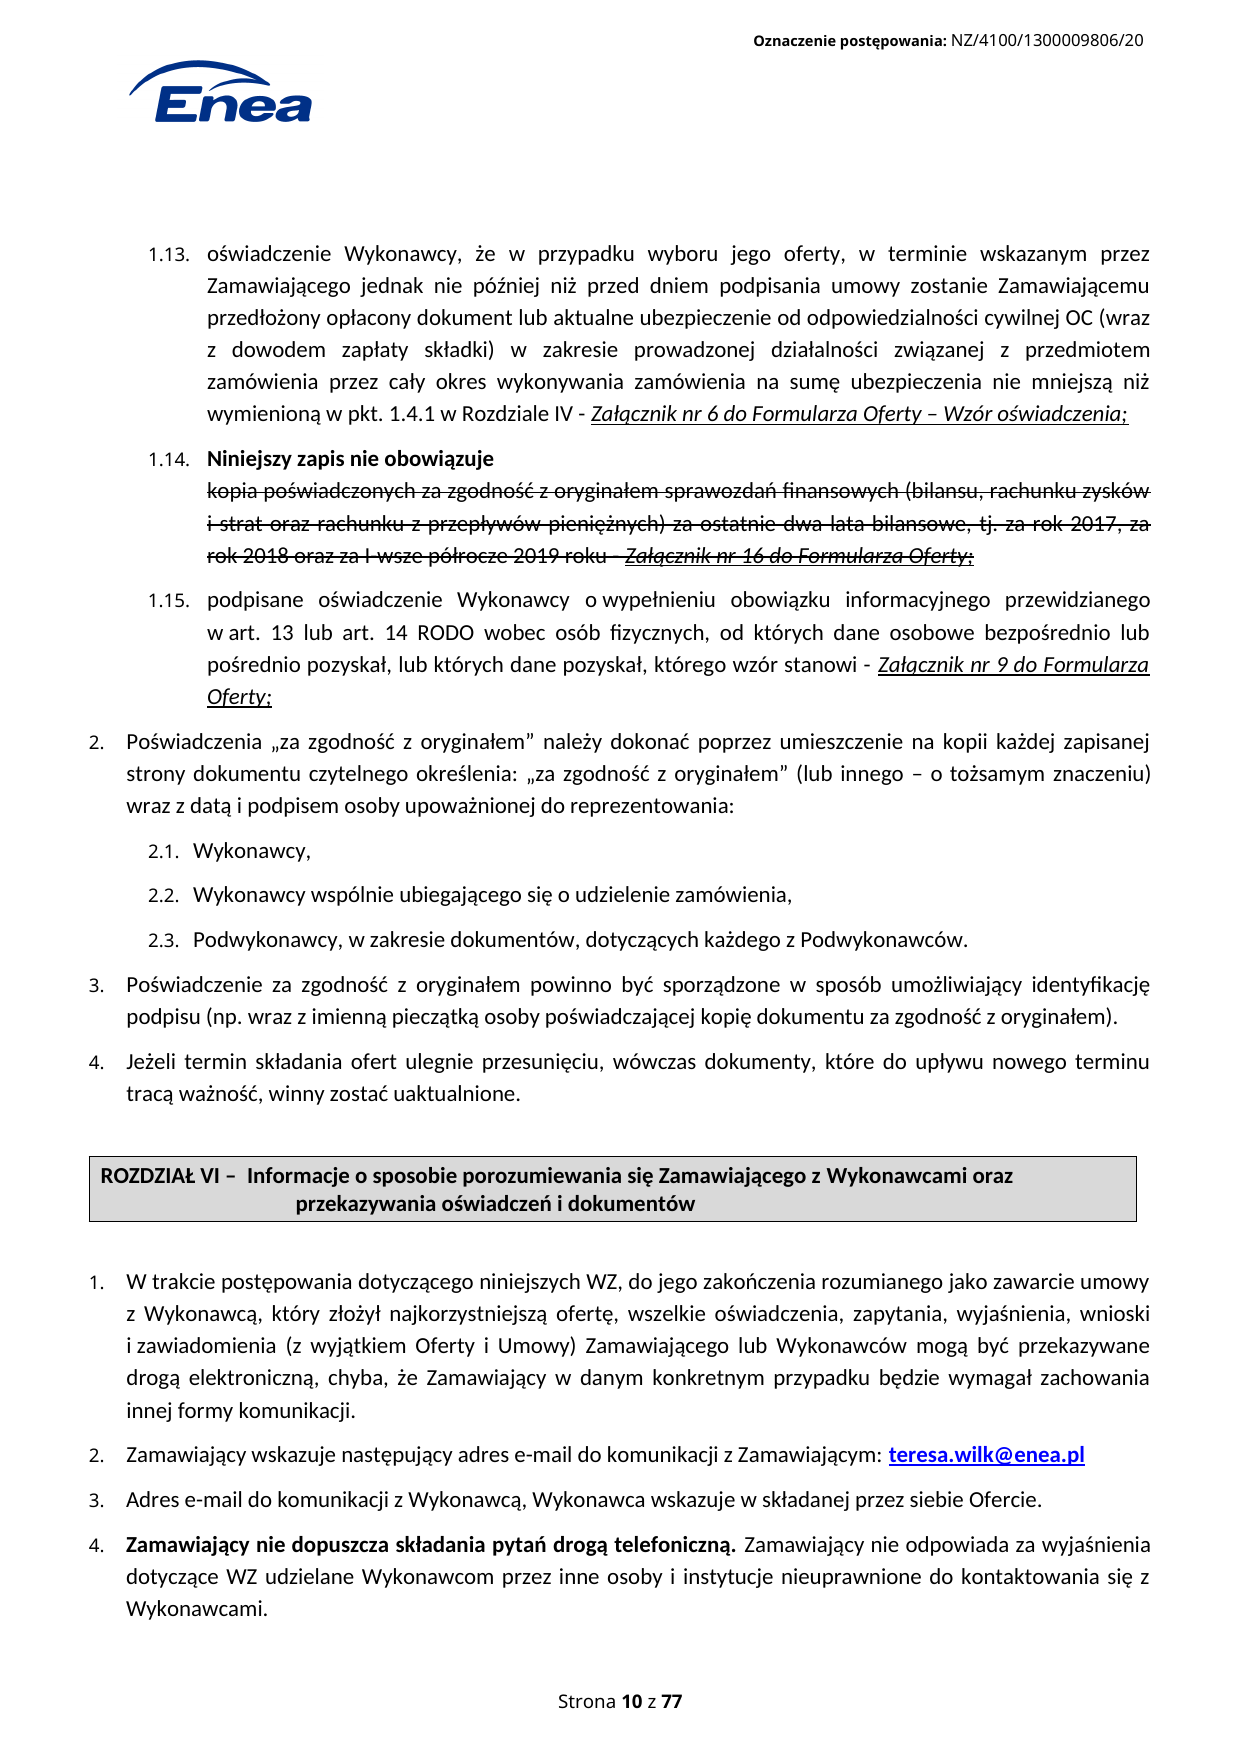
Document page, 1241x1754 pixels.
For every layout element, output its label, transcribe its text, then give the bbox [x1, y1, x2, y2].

list Zamawiający nie dopuszcza składania pytań drogą telefoniczną. Zamawiający nie odpowiada za wyjaśnienia dotyczące WZ udzielane Wykonawcom przez inne osoby i instytucje nieuprawnione do kontaktowania się z Wykonawcami. [89, 1530, 1152, 1622]
list Wykonawcy, [148, 836, 1152, 864]
list Adres e-mail do komunikacji z Wykonawcą, Wykonawca wskazuje w składanej przez siebie Ofercie. [89, 1485, 1152, 1513]
list W trakcie postępowania dotyczącego niniejszych WZ, do jego zakończenia rozumianego jako zawarcie umowy z Wykonawcą, który złożył najkorzystniejszą ofertę, wszelkie oświadczenia, zapytania, wyjaśnienia, wnioski i zawiadomienia (z wyjątkiem Oferty i Umowy) Zamawiającego lub Wykonawców mogą być przekazywane drogą elektroniczną, chyba, że Zamawiający w danym konkretnym przypadku będzie wymagał zachowania innej formy komunikacji. [89, 1267, 1152, 1424]
list podpisane oświadczenie Wykonawcy o wypełnieniu obowiązku informacyjnego przewidzianego w art. 13 lub art. 14 RODO wobec osób fizycznych, od których dane osobowe bezpośrednio lub pośrednio pozyskał, lub których dane pozyskał, którego wzór stanowi - Załącznik nr 9 do Formularza Oferty; [148, 586, 1152, 710]
list Zamawiający wskazuje następujący adres e-mail do komunikacji z Zamawiającym: teresa.wilk@enea.pl [89, 1440, 1152, 1468]
list Wykonawcy wspólnie ubiegającego się o udzielenie zamówienia, [148, 881, 1152, 908]
picture [117, 50, 324, 124]
list Poświadczenie za zgodność z oryginałem powinno być sporządzone w sposób umożliwiający identyfikację podpisu (np. wraz z imienną pieczątką osoby poświadczającej kopię dokumentu za zgodność z oryginałem). [89, 970, 1152, 1030]
table_header ROZDZIAŁ VI – Informacje o sposobie porozumiewania się Zamawiającego z Wykonawcami oraz przekazywania oświadczeń i dokumentów [90, 1157, 1136, 1221]
list oświadczenie Wykonawcy, że w przypadku wyboru jego oferty, w terminie wskazanym przez Zamawiającego jednak nie później niż przed dniem podpisania umowy zostanie Zamawiającemu przedłożony opłacony dokument lub aktualne ubezpieczenie od odpowiedzialności cywilnej OC (wraz z dowodem zapłaty składki) w zakresie prowadzonej działalności związanej z przedmiotem zamówienia przez cały okres wykonywania zamówienia na sumę ubezpieczenia nie mniejszą niż wymienioną w pkt. 1.4.1 w Rozdziale IV - Załącznik nr 6 do Formularza Oferty – Wzór oświadczenia; [148, 239, 1152, 428]
text kopia poświadczonych za zgodność z oryginałem sprawozdań finansowych (bilansu, rachunku zysków i strat oraz rachunku z przepływów pieniężnych) za ostatnie dwa lata bilansowe, tj. za rok 2017, za rok 2018 oraz za I-wsze półrocze 2019 roku - Załącznik nr 16 do Formularza Oferty; [207, 476, 1152, 569]
list Jeżeli termin składania ofert ulegnie przesunięciu, wówczas dokumenty, które do upływu nowego terminu tracą ważność, winny zostać uaktualnione. [89, 1047, 1152, 1107]
list Poświadczenia „za zgodność z oryginałem” należy dokonać poprzez umieszczenie na kopii każdej zapisanej strony dokumentu czytelnego określenia: „za zgodność z oryginałem” (lub innego – o tożsamym znaczeniu) wraz z datą i podpisem osoby upoważnionej do reprezentowania: [89, 727, 1152, 819]
list Podwykonawcy, w zakresie dokumentów, dotyczących każdego z Podwykonawców. [148, 925, 1152, 953]
